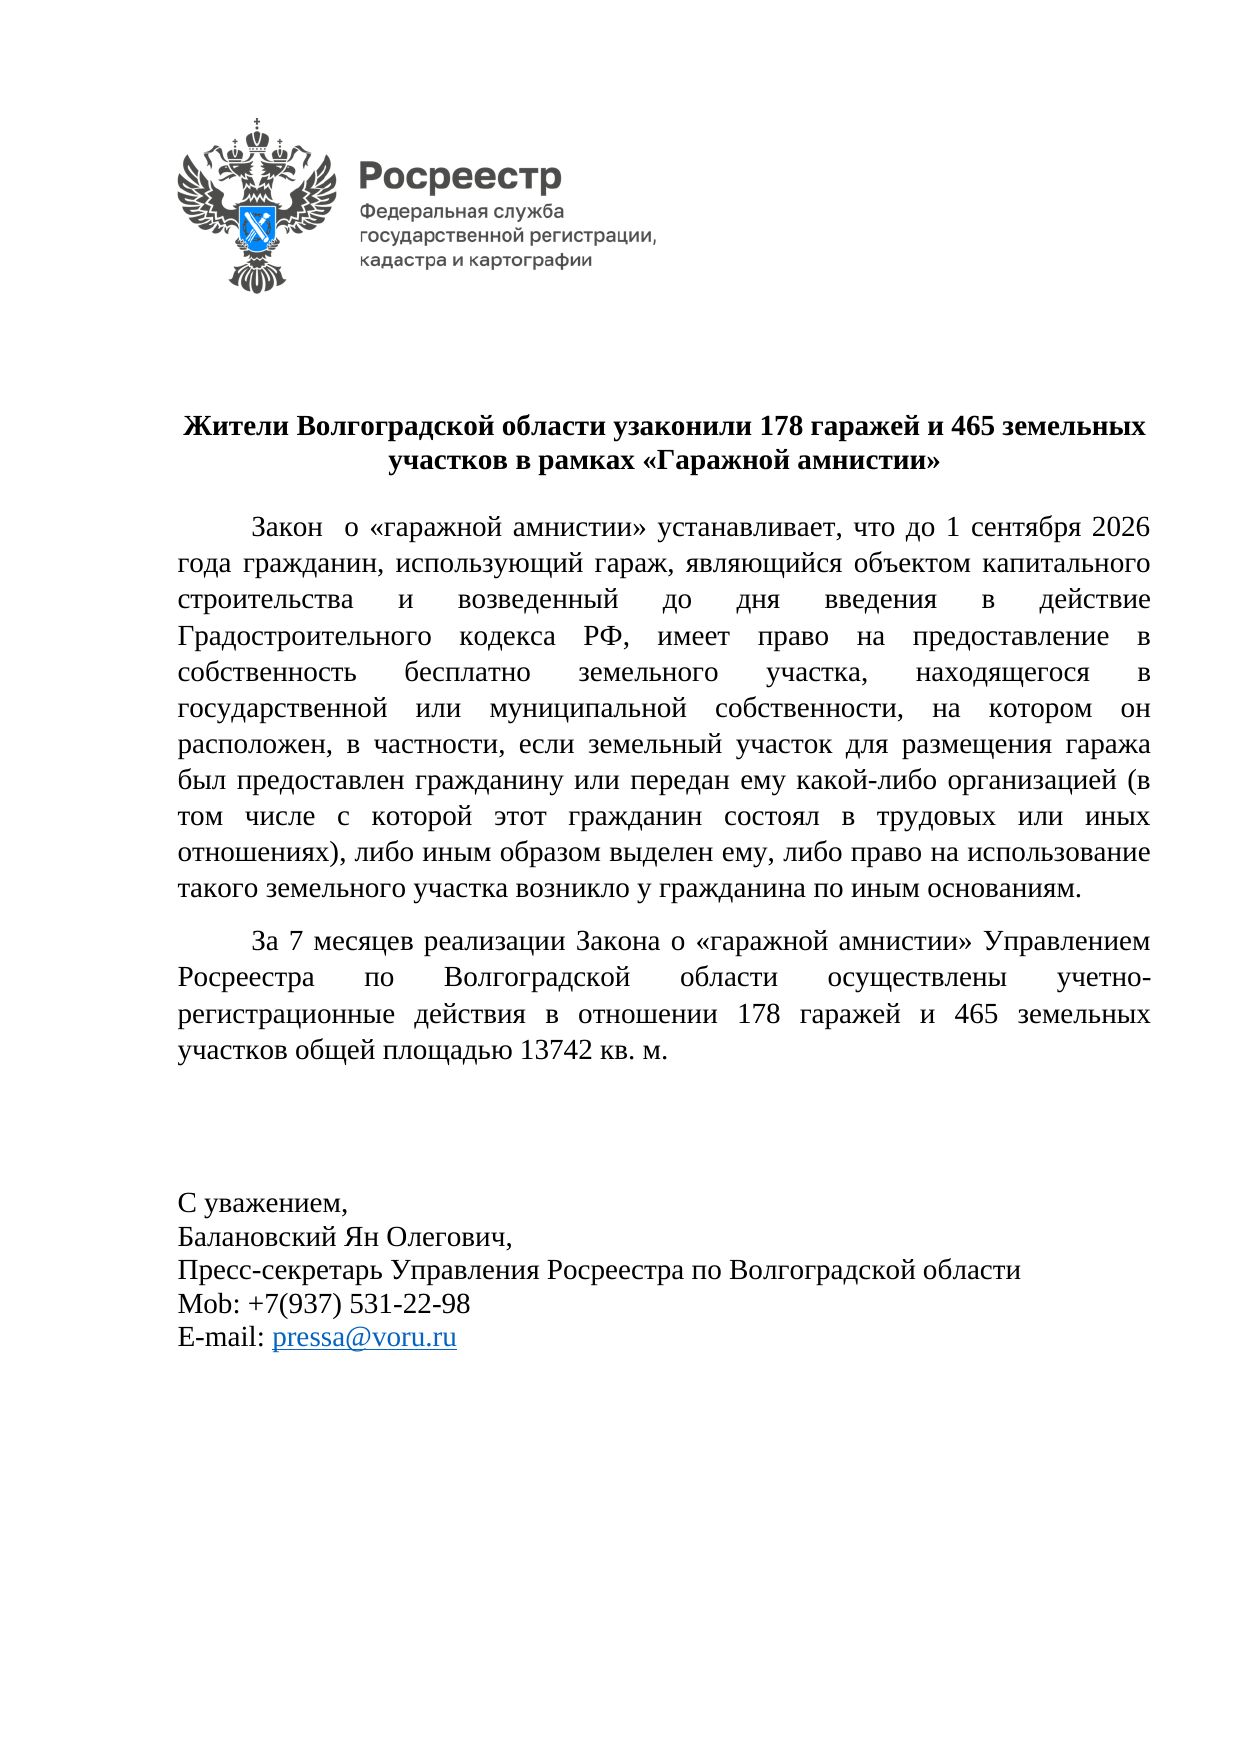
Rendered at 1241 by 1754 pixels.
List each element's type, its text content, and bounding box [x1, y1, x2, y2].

text За 7 месяцев реализации Закона о «гаражной амнистии» Управлением Росреестра по Волгоградской области осуществлены учетно-регистрационные действия в отношении 178 гаражей и 465 земельных участков общей площадью 13742 кв. м. [177, 923, 1152, 1065]
text Балановский Ян Олегович, [177, 1219, 1152, 1252]
text Закон о «гаражной амнистии» устанавливает, что до 1 сентября 2026 года гражданин, использующий гараж, являющийся объектом капитального строительства и возведенный до дня введения в действие Градостроительного кодекса РФ, имеет право на предоставление в собственность бесплатно земельного участка, находящегося в государственной или муниципальной собственности, на котором он расположен, в частности, если земельный участок для размещения гаража был предоставлен гражданину или передан ему какой-либо организацией (в том числе с которой этот гражданин состоял в трудовых или иных отношениях), либо иным образом выделен ему, либо право на использование такого земельного участка возникло у гражданина по иным основаниям. [177, 509, 1152, 904]
text С уважением, [177, 1185, 1152, 1219]
text E-mail: pressa@voru.ru [177, 1319, 1152, 1353]
text Mob: +7(937) 531-22-98 [177, 1286, 1152, 1319]
text Жители Волгоградской области узаконили 178 гаражей и 465 земельных участков в рамках «Гаражной амнистии» [177, 408, 1152, 476]
picture [177, 118, 656, 294]
text Пресс-секретарь Управления Росреестра по Волгоградской области [177, 1252, 1152, 1286]
